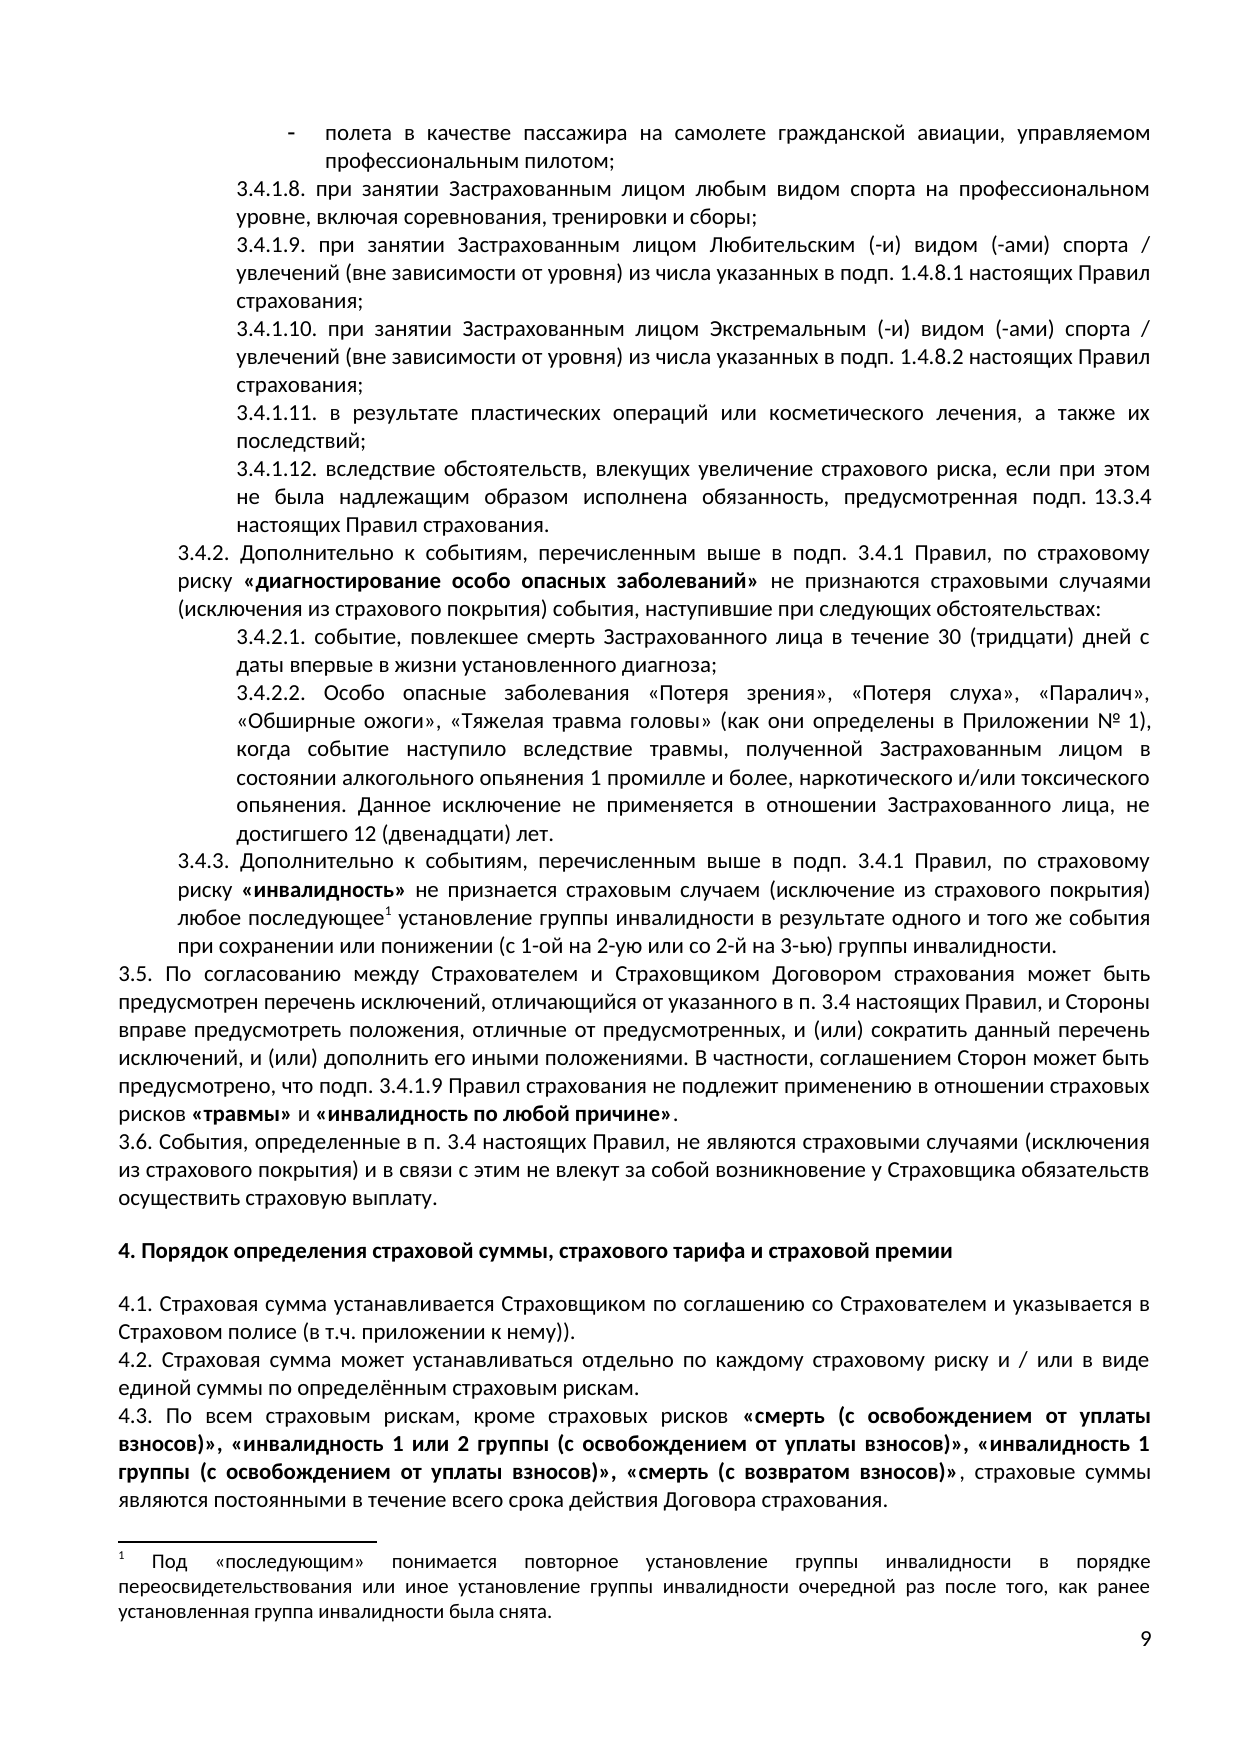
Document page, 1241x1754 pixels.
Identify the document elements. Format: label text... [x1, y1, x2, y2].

list полета в качестве пассажира на самолете гражданской авиации, управляемом профессиональным пилотом; [287, 118, 1152, 174]
text 4. Порядок определения страховой суммы, страхового тарифа и страховой премии [118, 1236, 1152, 1264]
text 3.4.1.9. при занятии Застрахованным лицом Любительским (-и) видом (-ами) спорта / увлечений (вне зависимости от уровня) из числа указанных в подп. 1.4.8.1 настоящих Правил страхования; [236, 230, 1152, 314]
text 4.3. По всем страховым рискам, кроме страховых рисков «смерть (с освобождением от уплаты взносов)», «инвалидность 1 или 2 группы (с освобождением от уплаты взносов)», «инвалидность 1 группы (с освобождением от уплаты взносов)», «смерть (с возвратом взносов)», страховые суммы являются постоянными в течение всего срока действия Договора страхования. [118, 1401, 1152, 1513]
text 3.4.2. Дополнительно к событиям, перечисленным выше в подп. 3.4.1 Правил, по страховому риску «диагностирование особо опасных заболеваний» не признаются страховыми случаями (исключения из страхового покрытия) события, наступившие при следующих обстоятельствах: [177, 538, 1152, 622]
text 3.5. По согласованию между Страхователем и Страховщиком Договором страхования может быть предусмотрен перечень исключений, отличающийся от указанного в п. 3.4 настоящих Правил, и Стороны вправе предусмотреть положения, отличные от предусмотренных, и (или) сократить данный перечень исключений, и (или) дополнить его иными положениями. В частности, соглашением Сторон может быть предусмотрено, что подп. 3.4.1.9 Правил страхования не подлежит применению в отношении страховых рисков «травмы» и «инвалидность по любой причине». [118, 959, 1152, 1127]
text 3.4.1.12. вследствие обстоятельств, влекущих увеличение страхового риска, если при этом не была надлежащим образом исполнена обязанность, предусмотренная подп. 13.3.4 настоящих Правил страхования. [236, 454, 1152, 538]
text 3.6. События, определенные в п. 3.4 настоящих Правил, не являются страховыми случаями (исключения из страхового покрытия) и в связи с этим не влекут за собой возникновение у Страховщика обязательств осуществить страховую выплату. [118, 1127, 1152, 1211]
text 3.4.1.10. при занятии Застрахованным лицом Экстремальным (-и) видом (-ами) спорта / увлечений (вне зависимости от уровня) из числа указанных в подп. 1.4.8.2 настоящих Правил страхования; [236, 314, 1152, 398]
text 3.4.1.8. при занятии Застрахованным лицом любым видом спорта на профессиональном уровне, включая соревнования, тренировки и сборы; [236, 174, 1152, 230]
text 3.4.2.1. событие, повлекшее смерть Застрахованного лица в течение 30 (тридцати) дней с даты впервые в жизни установленного диагноза; [236, 622, 1152, 678]
text 3.4.2.2. Особо опасные заболевания «Потеря зрения», «Потеря слуха», «Паралич», «Обширные ожоги», «Тяжелая травма головы» (как они определены в Приложении № 1), когда событие наступило вследствие травмы, полученной Застрахованным лицом в состоянии алкогольного опьянения 1 промилле и более, наркотического и/или токсического опьянения. Данное исключение не применяется в отношении Застрахованного лица, не достигшего 12 (двенадцати) лет. [236, 678, 1152, 847]
text 4.2. Страховая сумма может устанавливаться отдельно по каждому страховому риску и / или в виде единой суммы по определённым страховым рискам. [118, 1345, 1152, 1401]
text 3.4.1.11. в результате пластических операций или косметического лечения, а также их последствий; [236, 398, 1152, 454]
text 3.4.3. Дополнительно к событиям, перечисленным выше в подп. 3.4.1 Правил, по страховому риску «инвалидность» не признается страховым случаем (исключение из страхового покрытия) любое последующее установление группы инвалидности в результате одного и того же события при сохранении или понижении (с 1-ой на 2-ую или со 2-й на 3-ью) группы инвалидности. [177, 847, 1152, 959]
text 4.1. Страховая сумма устанавливается Страховщиком по соглашению со Страхователем и указывается в Страховом полисе (в т.ч. приложении к нему)). [118, 1289, 1152, 1345]
